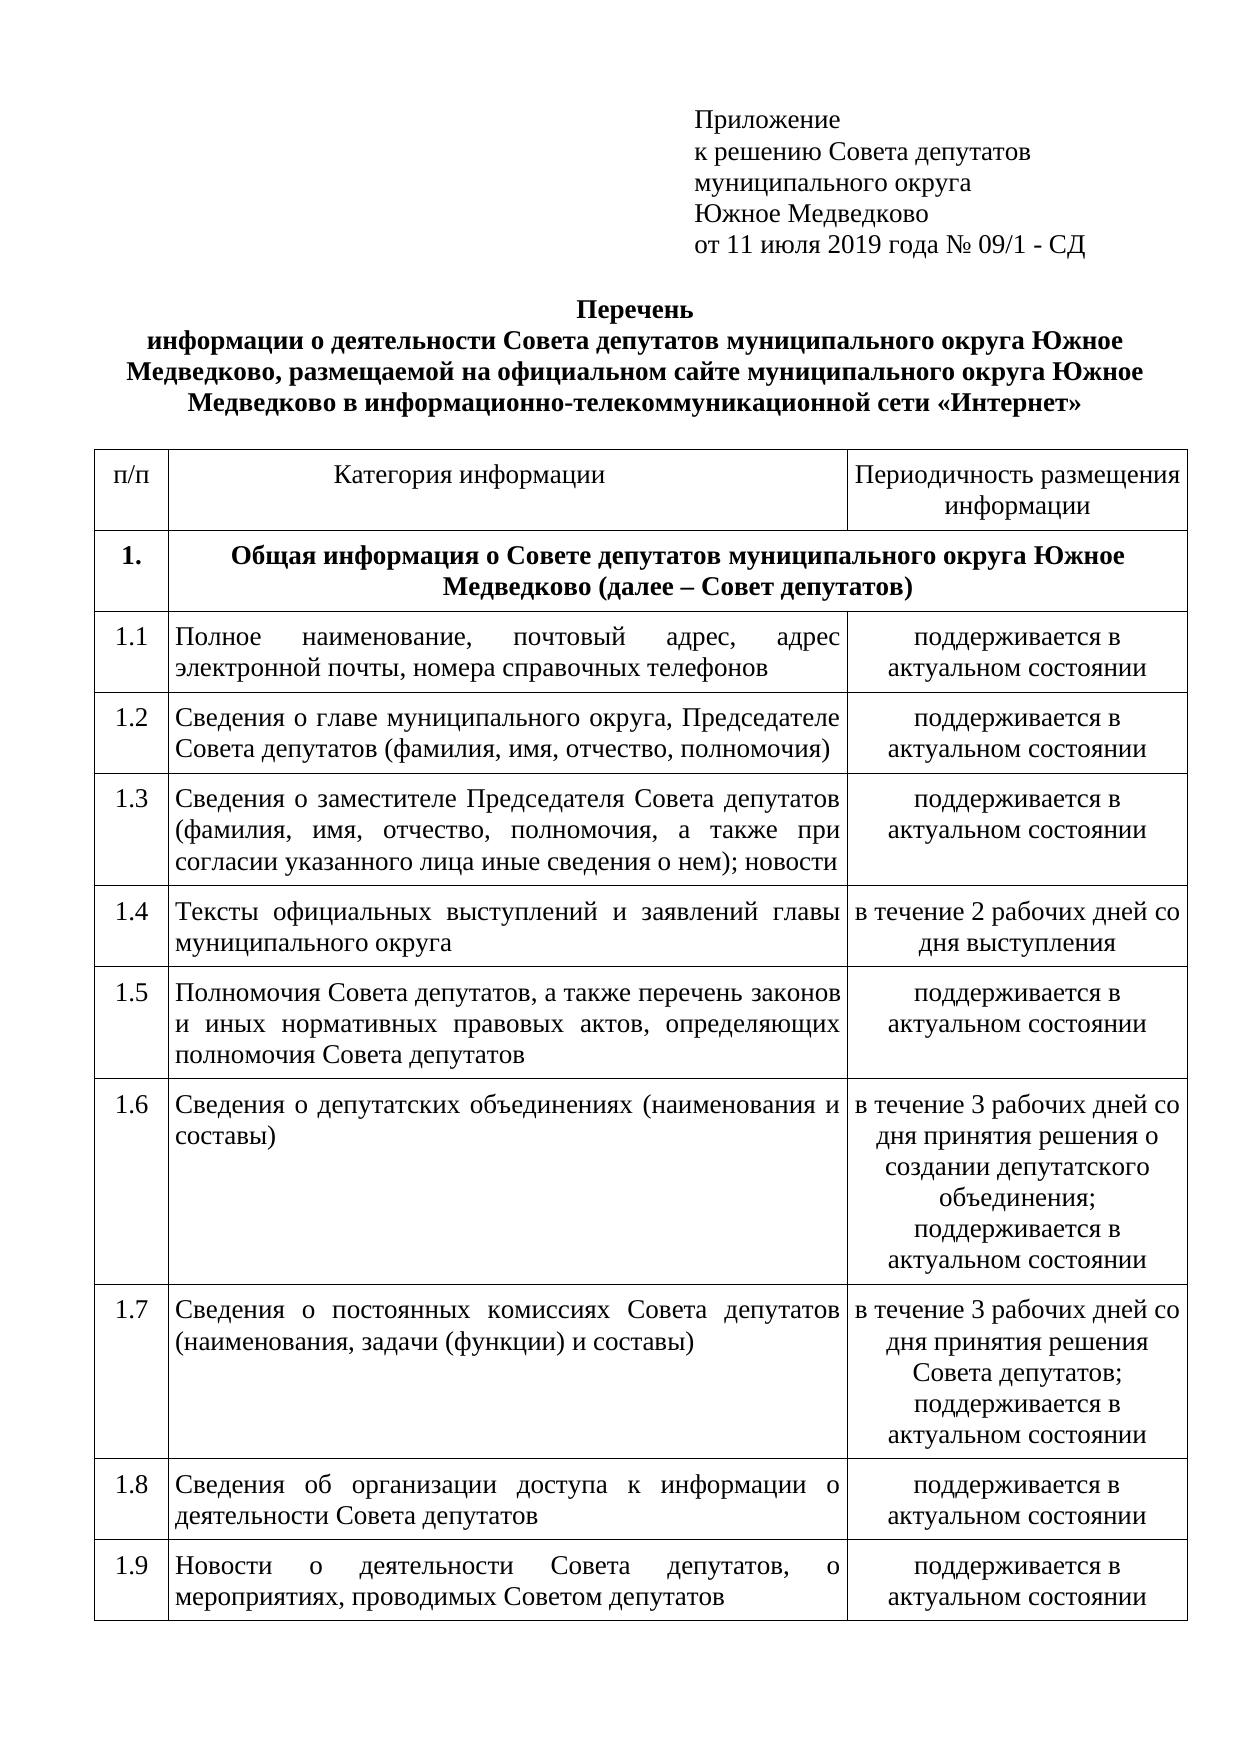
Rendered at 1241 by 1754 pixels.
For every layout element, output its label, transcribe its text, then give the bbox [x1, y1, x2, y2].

table_cell 1. [95, 531, 168, 611]
table_cell 1.3 [95, 774, 168, 885]
text к решению Совета депутатов [694, 134, 1152, 166]
table_cell Сведения о постоянных комиссиях Совета депутатов (наименования, задачи (функции) и составы) [169, 1285, 847, 1458]
table_cell 1.8 [95, 1459, 168, 1539]
text муниципального округа [694, 166, 1152, 197]
table_cell 1.1 [95, 612, 168, 692]
table_cell Тексты официальных выступлений и заявлений главы муниципального округа [169, 886, 847, 966]
text от 11 июля 2019 года № 09/1 - СД [694, 228, 1152, 259]
table_header Категория информации [169, 450, 847, 529]
table_cell Сведения о заместителе Председателя Совета депутатов (фамилия, имя, отчество, полномочия, а также при согласии указанного лица иные сведения о нем); новости [169, 774, 847, 885]
table_cell в течение 3 рабочих дней со дня принятия решения Совета депутатов; поддерживается в актуальном состоянии [848, 1285, 1187, 1458]
table_header п/п [95, 450, 168, 529]
table_cell поддерживается в актуальном состоянии [848, 967, 1187, 1078]
table_cell 1.4 [95, 886, 168, 966]
table_cell Сведения об организации доступа к информации о деятельности Совета депутатов [169, 1459, 847, 1539]
table_cell поддерживается в актуальном состоянии [848, 774, 1187, 885]
table_cell Сведения о депутатских объединениях (наименования и составы) [169, 1079, 847, 1284]
table_cell Полномочия Совета депутатов, а также перечень законов и иных нормативных правовых актов, определяющих полномочия Совета депутатов [169, 967, 847, 1078]
text информации о деятельности Совета депутатов муниципального округа Южное Медведково, размещаемой на официальном сайте муниципального округа Южное Медведково в информационно-телекоммуникационной сети «Интернет» [118, 324, 1152, 417]
table_cell 1.7 [95, 1285, 168, 1458]
table_cell поддерживается в актуальном состоянии [848, 693, 1187, 773]
table_cell в течение 3 рабочих дней со дня принятия решения о создании депутатского объединения; поддерживается в актуальном состоянии [848, 1079, 1187, 1284]
table_cell поддерживается в актуальном состоянии [848, 612, 1187, 692]
table_cell 1.6 [95, 1079, 168, 1284]
table_cell 1.9 [95, 1540, 168, 1620]
table_cell 1.2 [95, 693, 168, 773]
text Южное Медведково [694, 197, 1152, 228]
table_cell поддерживается в актуальном состоянии [848, 1459, 1187, 1539]
table_cell в течение 2 рабочих дней со дня выступления [848, 886, 1187, 966]
table_cell Сведения о главе муниципального округа, Председателе Совета депутатов (фамилия, имя, отчество, полномочия) [169, 693, 847, 773]
table_cell Новости о деятельности Совета депутатов, о мероприятиях, проводимых Советом депутатов [169, 1540, 847, 1620]
table_cell поддерживается в актуальном состоянии [848, 1540, 1187, 1620]
text Перечень [118, 293, 1152, 324]
table_cell 1.5 [95, 967, 168, 1078]
text Приложение [694, 103, 1152, 134]
table_cell Полное наименование, почтовый адрес, адрес электронной почты, номера справочных телефонов [169, 612, 847, 692]
table_header Периодичность размещения информации [848, 450, 1187, 529]
table_cell Общая информация о Совете депутатов муниципального округа Южное Медведково (далее – Совет депутатов) [169, 531, 1187, 611]
